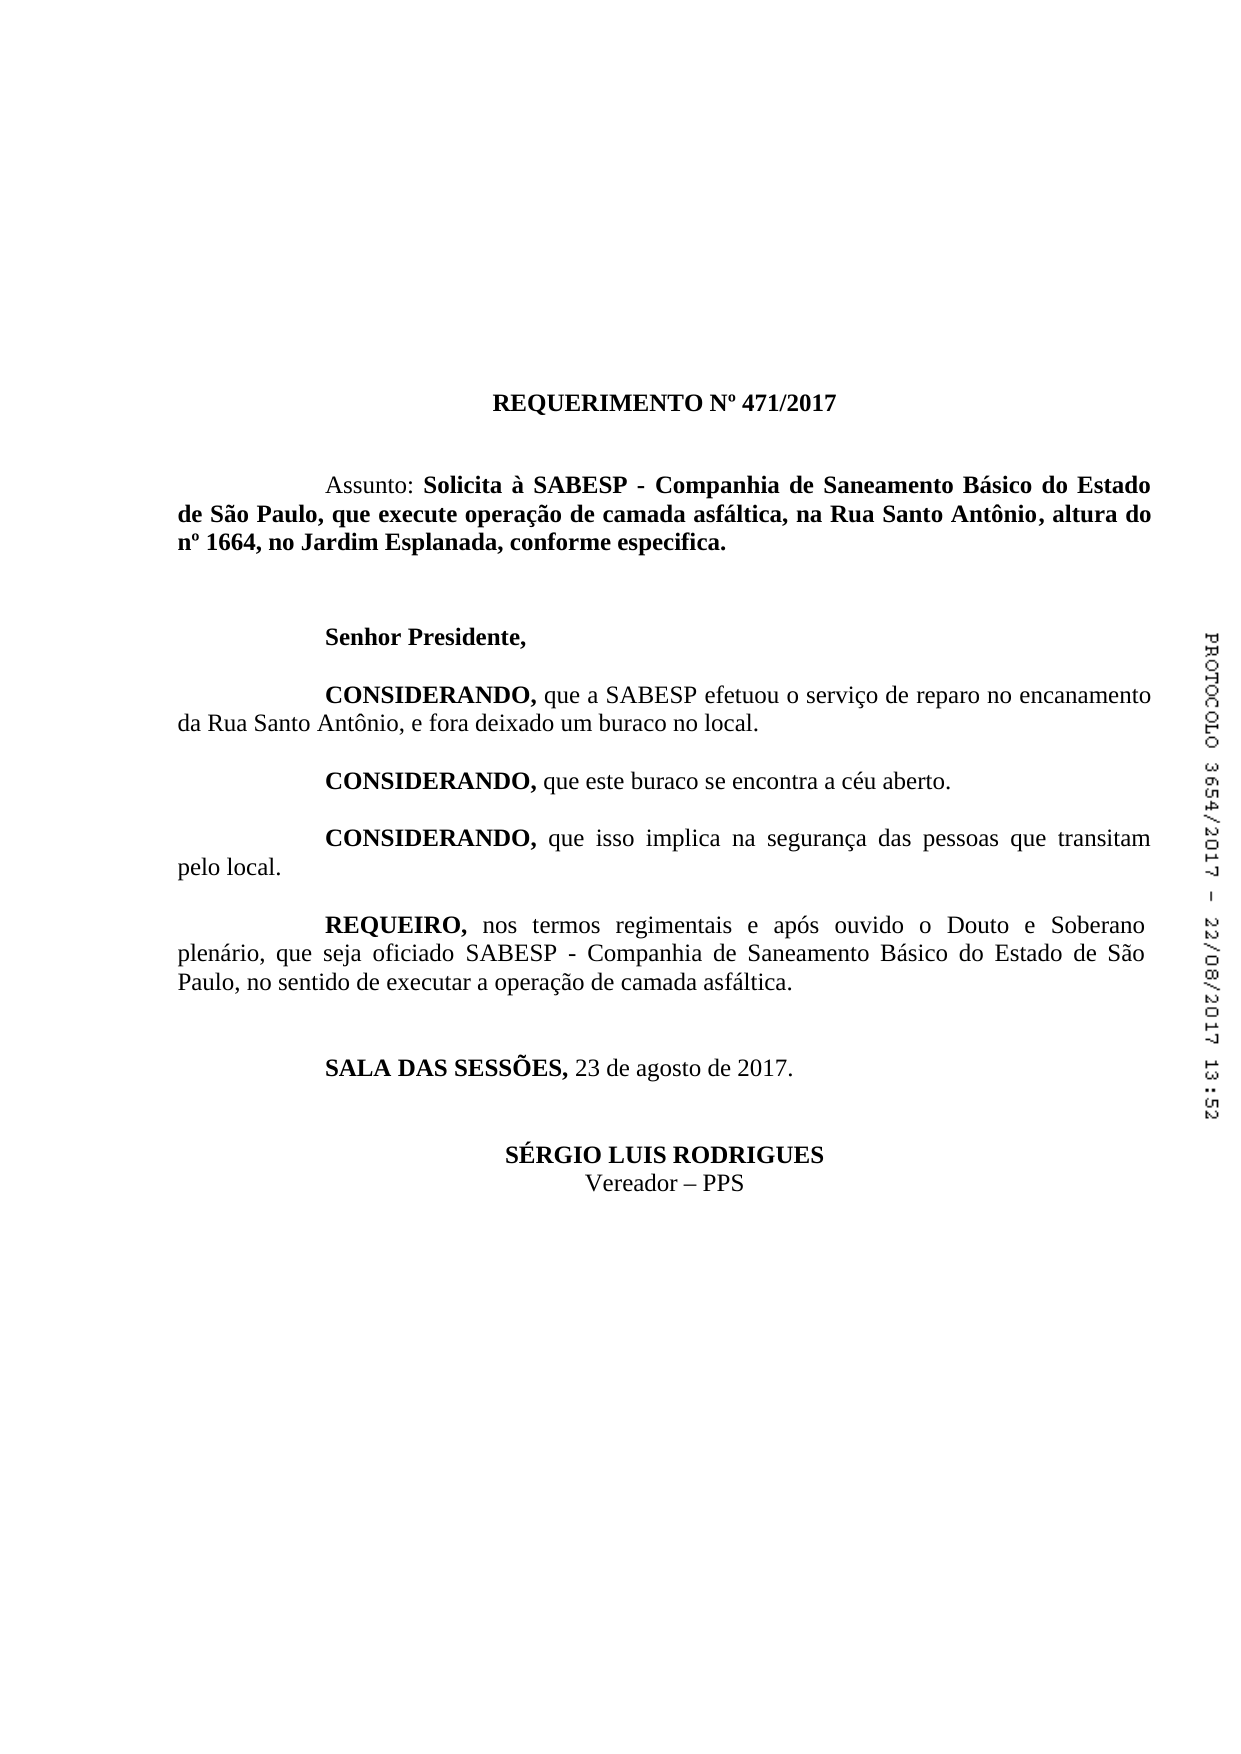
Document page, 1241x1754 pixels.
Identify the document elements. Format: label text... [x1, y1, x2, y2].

text CONSIDERANDO, que isso implica na segurança das pessoas que transitam pelo local. [177, 823, 1152, 881]
text SÉRGIO LUIS RODRIGUES [177, 1140, 1152, 1168]
text CONSIDERANDO, que este buraco se encontra a céu aberto. [177, 766, 1152, 795]
text Senhor Presidente, [177, 622, 1152, 651]
text REQUEIRO, nos termos regimentais e após ouvido o Douto e Soberano plenário, que seja oficiado SABESP - Companhia de Saneamento Básico do Estado de São Paulo, no sentido de executar a operação de camada asfáltica. [177, 910, 1146, 996]
text SALA DAS SESSÕES, 23 de agosto de 2017. [177, 1053, 1152, 1082]
text REQUERIMENTO Nº 471/2017 [177, 388, 1152, 417]
text Assunto: Solicita à SABESP - Companhia de Saneamento Básico do Estado de São Paulo, que execute operação de camada asfáltica, na Rua Santo Antônio, altura do nº 1664, no Jardim Esplanada, conforme especifica. [177, 470, 1152, 556]
text Vereador – PPS [177, 1168, 1152, 1197]
text CONSIDERANDO, que a SABESP efetuou o serviço de reparo no encanamento da Rua Santo Antônio, e fora deixado um buraco no local. [177, 680, 1152, 737]
picture [1177, 629, 1241, 1125]
